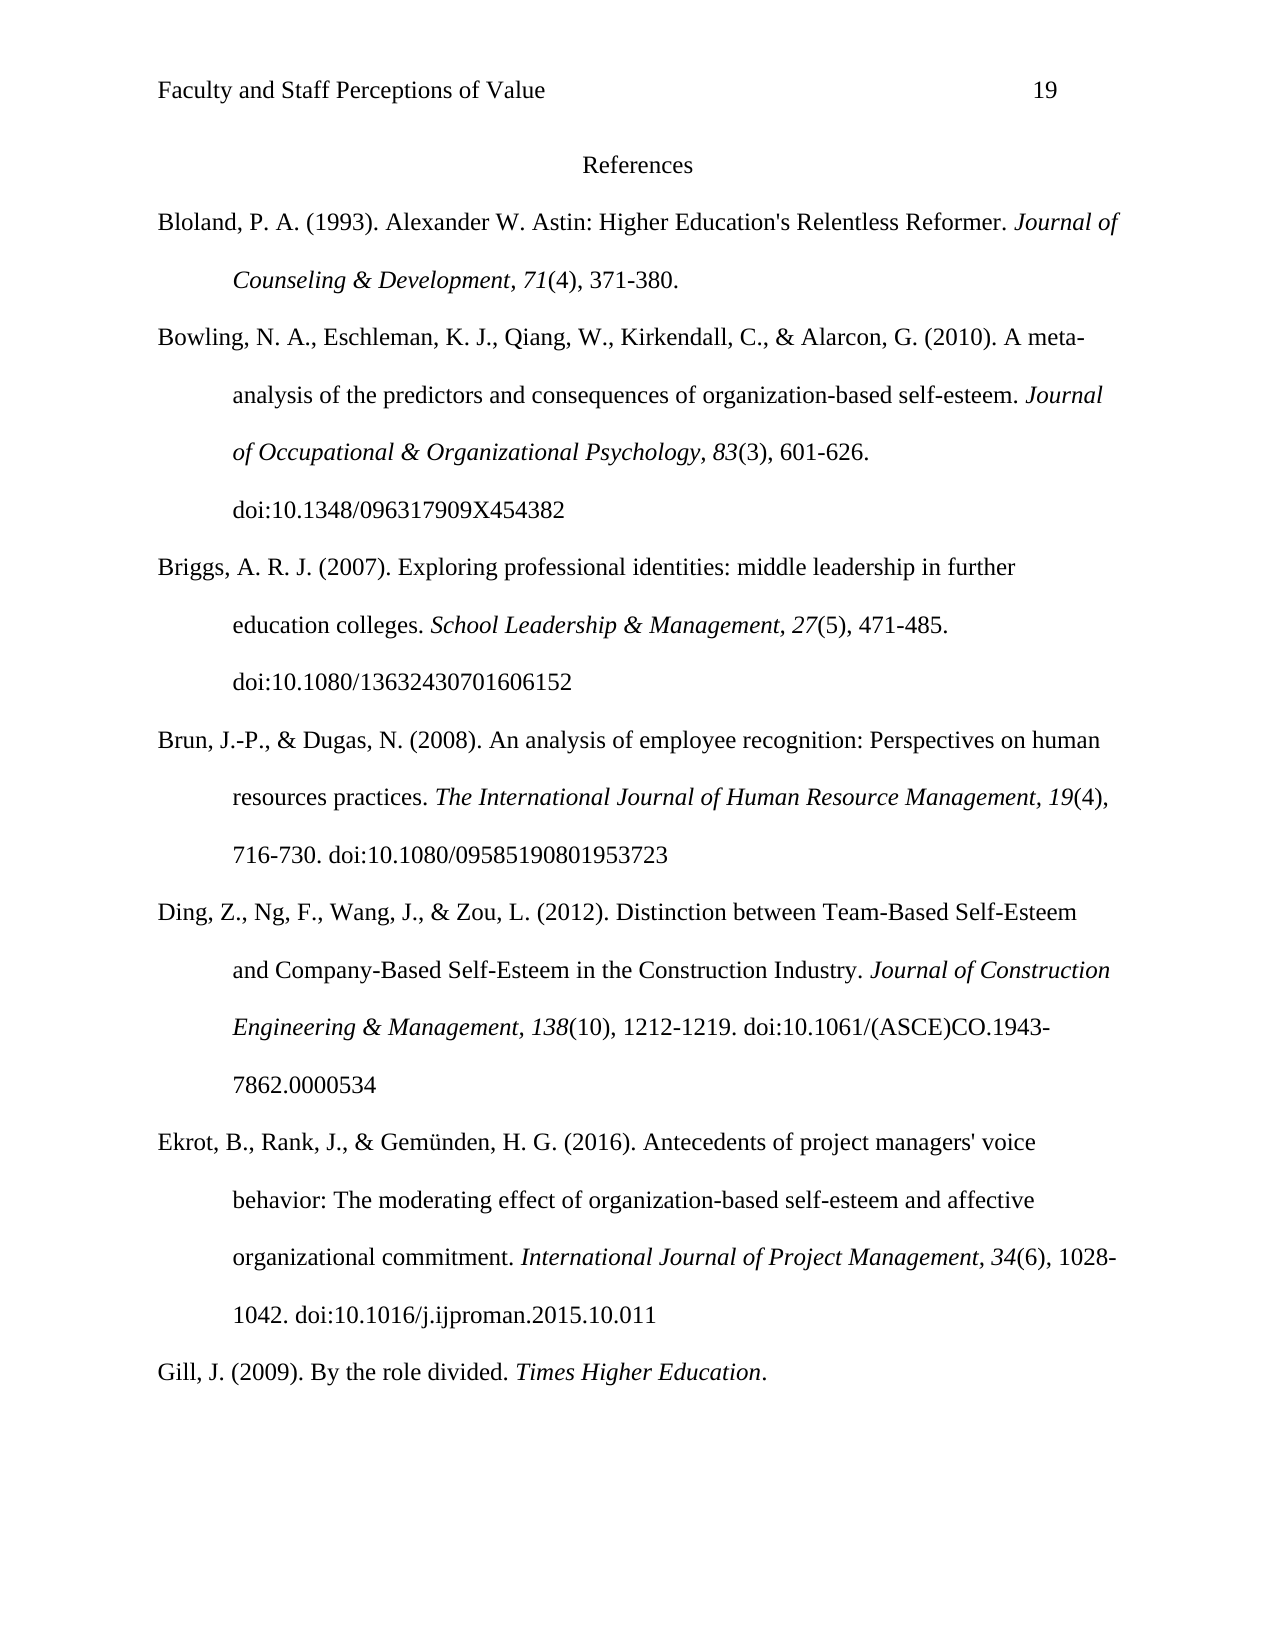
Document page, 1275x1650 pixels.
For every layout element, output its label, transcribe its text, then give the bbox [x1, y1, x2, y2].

text Bowling, N. A., Eschleman, K. J., Qiang, W., Kirkendall, C., & Alarcon, G. (2010). A meta-analysis of the predictors and consequences of organization-based self-esteem. Journal of Occupational & Organizational Psychology, 83(3), 601-626. doi:10.1348/096317909X454382 [157, 322, 1117, 524]
text Bloland, P. A. (1993). Alexander W. Astin: Higher Education's Relentless Reformer. Journal of Counseling & Development, 71(4), 371-380. [157, 207, 1117, 294]
text References [157, 150, 1117, 179]
text Ekrot, B., Rank, J., & Gemünden, H. G. (2016). Antecedents of project managers' voice behavior: The moderating effect of organization-based self-esteem and affective organizational commitment. International Journal of Project Management, 34(6), 1028-1042. doi:10.1016/j.ijproman.2015.10.011 [157, 1127, 1117, 1329]
text Gill, J. (2009). By the role divided. Times Higher Education. [157, 1357, 1117, 1386]
text Ding, Z., Ng, F., Wang, J., & Zou, L. (2012). Distinction between Team-Based Self-Esteem and Company-Based Self-Esteem in the Construction Industry. Journal of Construction Engineering & Management, 138(10), 1212-1219. doi:10.1061/(ASCE)CO.1943-7862.0000534 [157, 897, 1117, 1099]
text Brun, J.-P., & Dugas, N. (2008). An analysis of employee recognition: Perspectives on human resources practices. The International Journal of Human Resource Management, 19(4), 716-730. doi:10.1080/09585190801953723 [157, 725, 1117, 869]
text Briggs, A. R. J. (2007). Exploring professional identities: middle leadership in further education colleges. School Leadership & Management, 27(5), 471-485. doi:10.1080/13632430701606152 [157, 552, 1117, 696]
